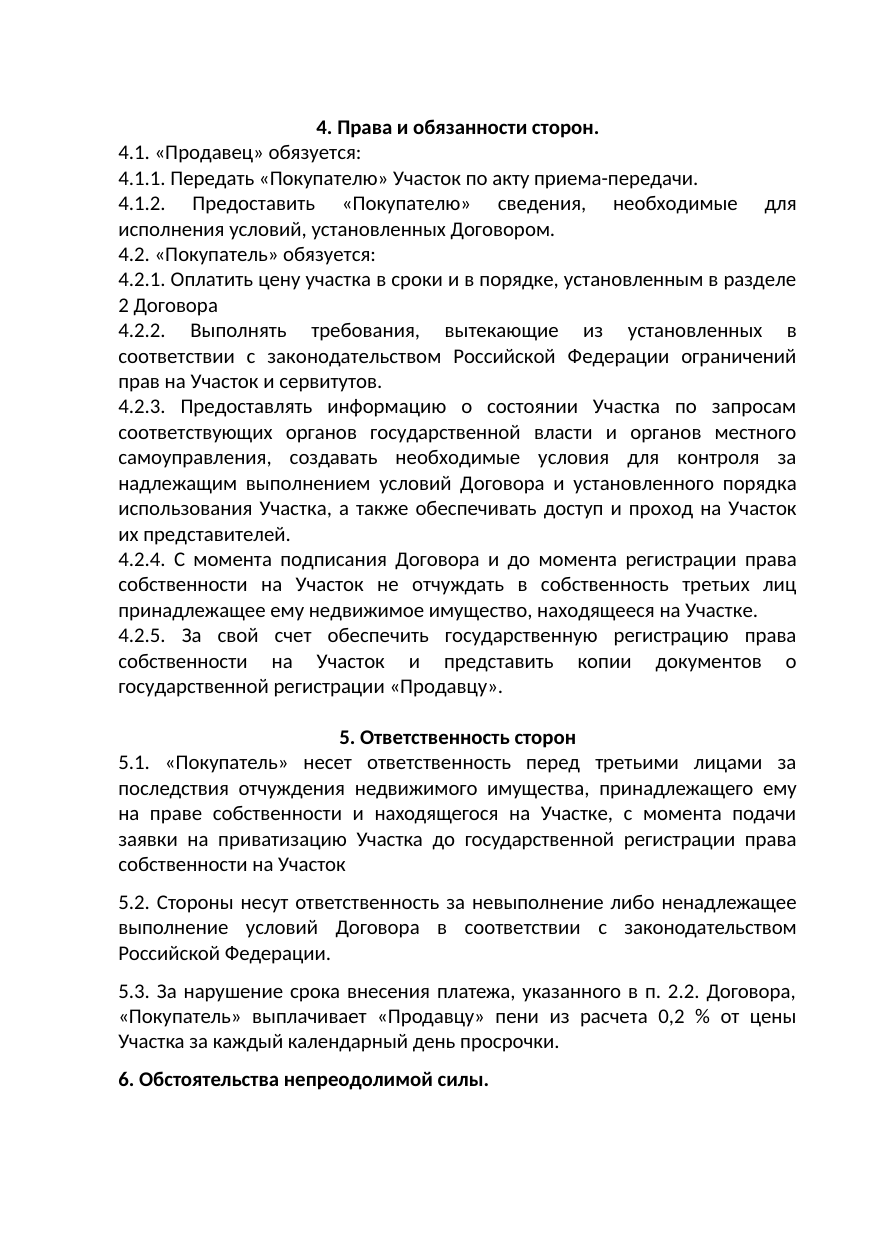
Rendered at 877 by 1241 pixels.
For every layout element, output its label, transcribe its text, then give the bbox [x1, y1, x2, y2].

text 5.3. За нарушение срока внесения платежа, указанного в п. 2.2. Договора, «Покупатель» выплачивает «Продавцу» пени из расчета 0,2 % от цены Участка за каждый календарный день просрочки. [118, 978, 797, 1054]
text 5.1. «Покупатель» несет ответственность перед третьими лицами за последствия отчуждения недвижимого имущества, принадлежащего ему на праве собственности и находящегося на Участке, с момента подачи заявки на приватизацию Участка до государственной регистрации права собственности на Участок [118, 749, 797, 877]
text 4.1.1. Передать «Покупателю» Участок по акту приема-передачи. [118, 165, 797, 190]
text 4.2.5. За свой счет обеспечить государственную регистрацию права собственности на Участок и представить копии документов о государственной регистрации «Продавцу». [118, 622, 797, 699]
text 4.2.4. С момента подписания Договора и до момента регистрации права собственности на Участок не отчуждать в собственность третьих лиц принадлежащее ему недвижимое имущество, находящееся на Участке. [118, 546, 797, 622]
text 4.1.2. Предоставить «Покупателю» сведения, необходимые для исполнения условий, установленных Договором. [118, 190, 797, 241]
text 4.1. «Продавец» обязуется: [118, 139, 797, 165]
text 4.2.1. Оплатить цену участка в сроки и в порядке, установленным в разделе 2 Договора [118, 267, 797, 317]
text 5.2. Стороны несут ответственность за невыполнение либо ненадлежащее выполнение условий Договора в соответствии с законодательством Российской Федерации. [118, 889, 797, 965]
text 4.2.3. Предоставлять информацию о состоянии Участка по запросам соответствующих органов государственной власти и органов местного самоуправления, создавать необходимые условия для контроля за надлежащим выполнением условий Договора и установленного порядка использования Участка, а также обеспечивать доступ и проход на Участок их представителей. [118, 394, 797, 546]
text 6. Обстоятельства непреодолимой силы. [118, 1067, 797, 1092]
text 5. Ответственность сторон [118, 724, 797, 749]
text 4.2.2. Выполнять требования, вытекающие из установленных в соответствии с законодательством Российской Федерации ограничений прав на Участок и сервитутов. [118, 317, 797, 394]
text 4.2. «Покупатель» обязуется: [118, 241, 797, 267]
text 4. Права и обязанности сторон. [118, 114, 797, 139]
